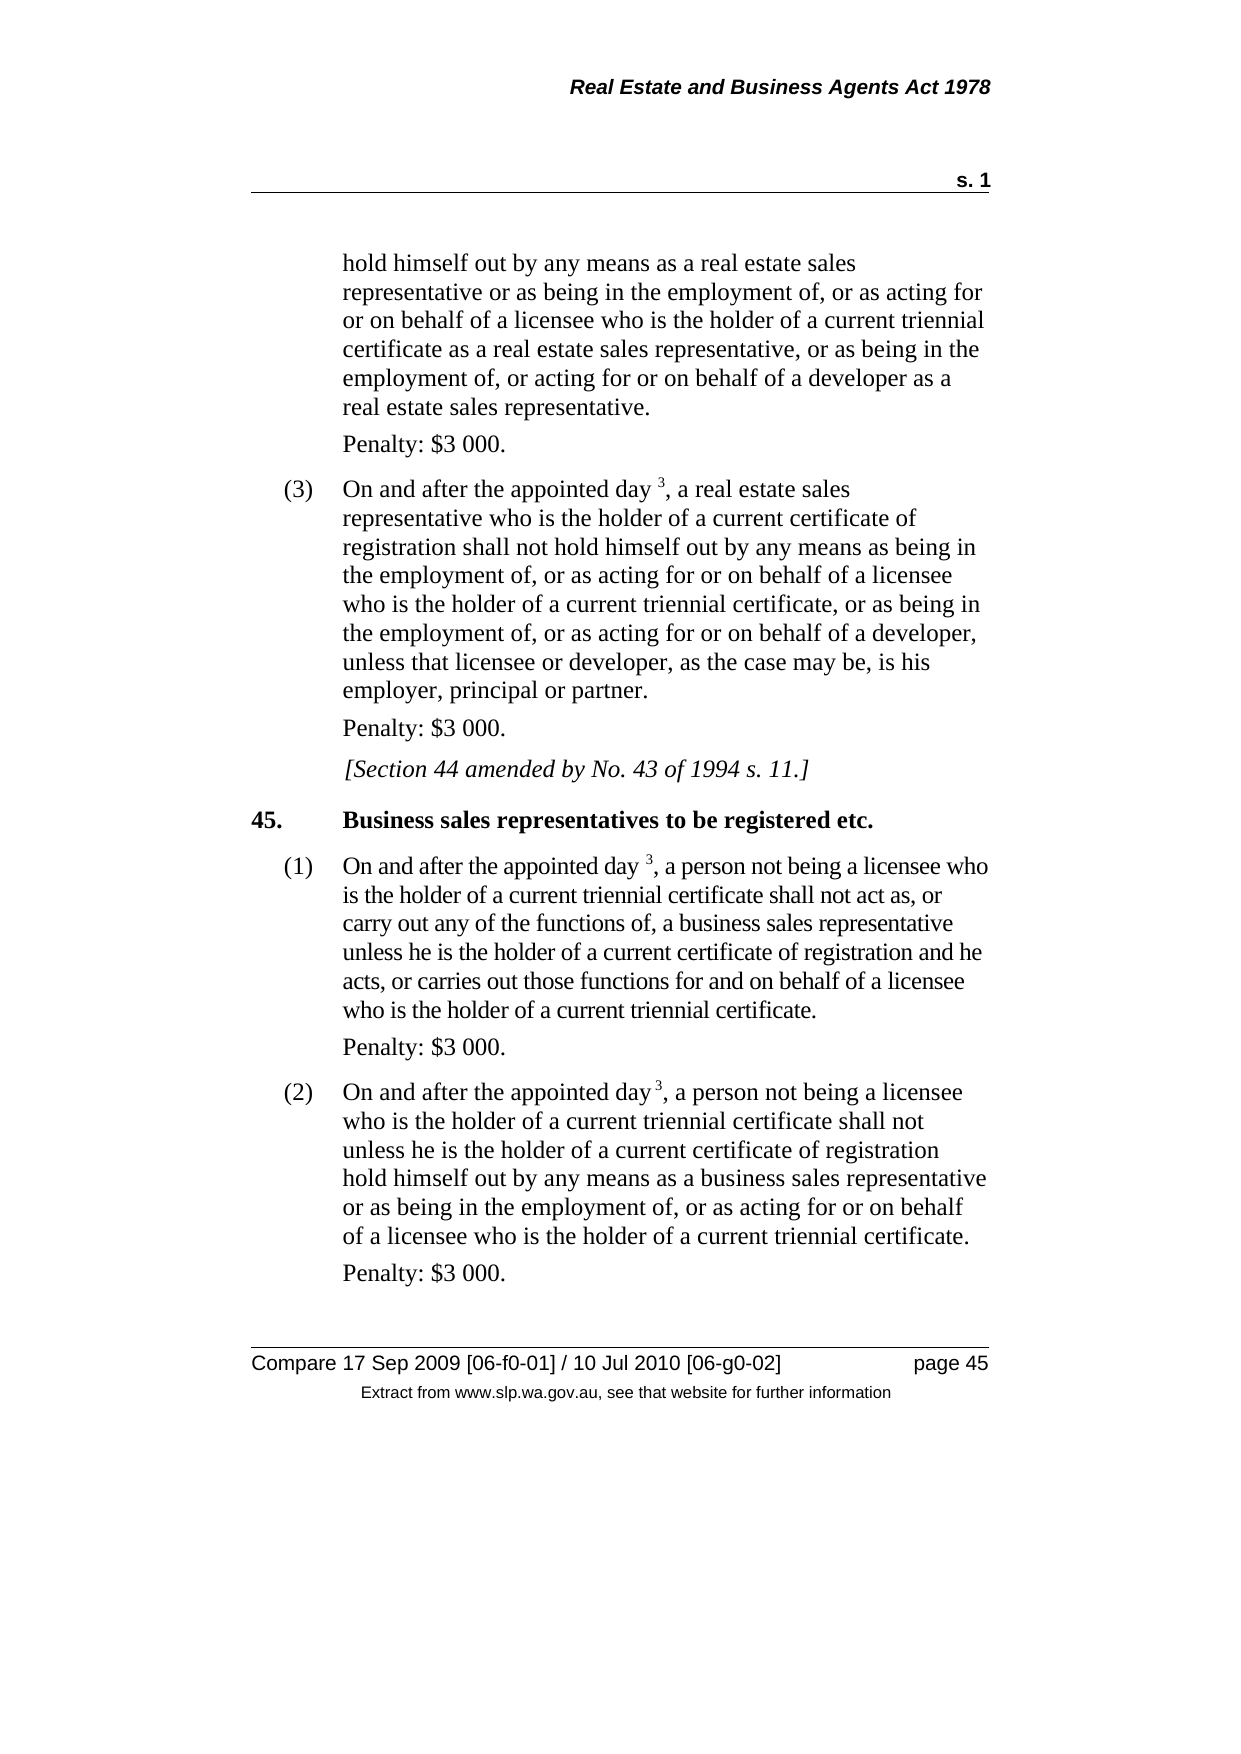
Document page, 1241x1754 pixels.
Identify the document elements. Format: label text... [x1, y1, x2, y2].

text (1) On and after the appointed day 3, a person not being a licensee who is the holder of a current triennial certificate shall not act as, or carry out any of the functions of, a business sales representative unless he is the holder of a current certificate of registration and he acts, or carries out those functions for and on behalf of a licensee who is the holder of a current triennial certificate. [251, 851, 989, 1023]
text Penalty: $3 000. [251, 1032, 989, 1061]
text Penalty: $3 000. [251, 429, 989, 458]
text (3) On and after the appointed day 3, a real estate sales representative who is the holder of a current certificate of registration shall not hold himself out by any means as being in the employment of, or as acting for or on behalf of a licensee who is the holder of a current triennial certificate, or as being in the employment of, or as acting for or on behalf of a developer, unless that licensee or developer, as the case may be, is his employer, principal or partner. [251, 474, 989, 704]
subtitle 45. Business sales representatives to be registered etc. [251, 806, 989, 834]
text Penalty: $3 000. [251, 713, 989, 741]
text (2) On and after the appointed day 3, a person not being a licensee who is the holder of a current triennial certificate shall not unless he is the holder of a current certificate of registration hold himself out by any means as a business sales representative or as being in the employment of, or as acting for or on behalf of a licensee who is the holder of a current triennial certificate. [251, 1077, 989, 1250]
text [Section 44 amended by No. 43 of 1994 s. 11.] [251, 754, 989, 783]
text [251, 248, 989, 421]
text Penalty: $3 000. [251, 1258, 989, 1287]
